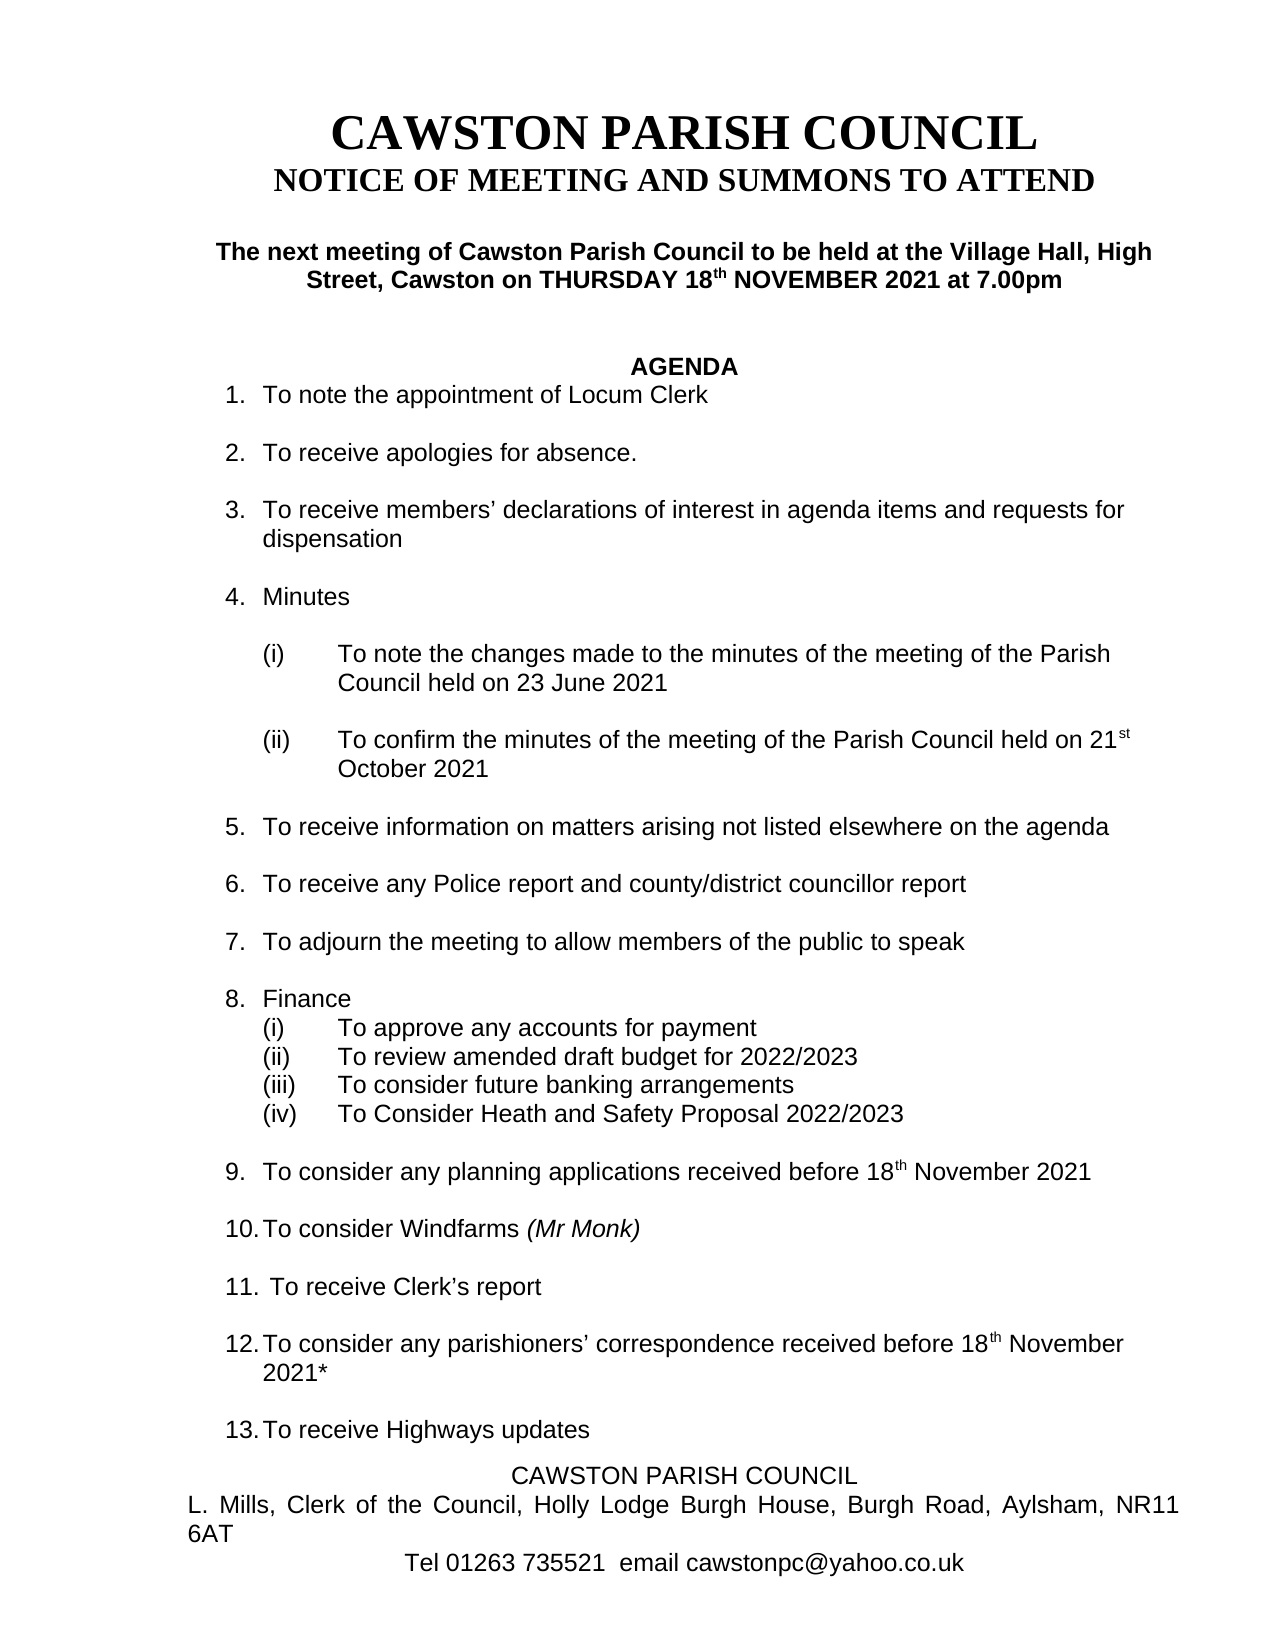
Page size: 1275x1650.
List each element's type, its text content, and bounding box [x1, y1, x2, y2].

list Finance [225, 984, 1181, 1013]
list To consider any parishioners’ correspondence received before 18th November 2021* [225, 1329, 1181, 1387]
text AGENDA [187, 352, 1181, 380]
list To receive any Police report and county/district councillor report [225, 869, 1181, 898]
list To note the appointment of Locum Clerk [225, 380, 1181, 409]
list To Consider Heath and Safety Proposal 2022/2023 [262, 1099, 1181, 1128]
list To approve any accounts for payment [262, 1013, 1181, 1042]
text The next meeting of Cawston Parish Council to be held at the Village Hall, High Street, Cawston on THURSDAY 18th NOVEMBER 2021 at 7.00pm [187, 237, 1181, 294]
list Minutes [225, 582, 1181, 610]
list To receive apologies for absence. [225, 438, 1181, 467]
list To receive Highways updates [225, 1415, 1181, 1444]
list To consider future banking arrangements [262, 1070, 1181, 1099]
list To confirm the minutes of the meeting of the Parish Council held on 21st October 2021 [262, 725, 1181, 783]
list To review amended draft budget for 2022/2023 [262, 1042, 1181, 1070]
list To consider Windfarms (Mr Monk) [225, 1214, 1181, 1243]
list To adjourn the meeting to allow members of the public to speak [225, 927, 1181, 955]
list To receive information on matters arising not listed elsewhere on the agenda [225, 812, 1181, 840]
list To receive Clerk’s report [225, 1272, 1181, 1300]
list To consider any planning applications received before 18th November 2021 [225, 1157, 1181, 1185]
list To note the changes made to the minutes of the meeting of the Parish Council held on 23 June 2021 [262, 639, 1181, 697]
text NOTICE OF MEETING AND SUMMONS TO ATTEND [187, 160, 1181, 198]
list To receive members’ declarations of interest in agenda items and requests for dispensation [225, 495, 1181, 553]
text CAWSTON PARISH COUNCIL [187, 102, 1181, 160]
